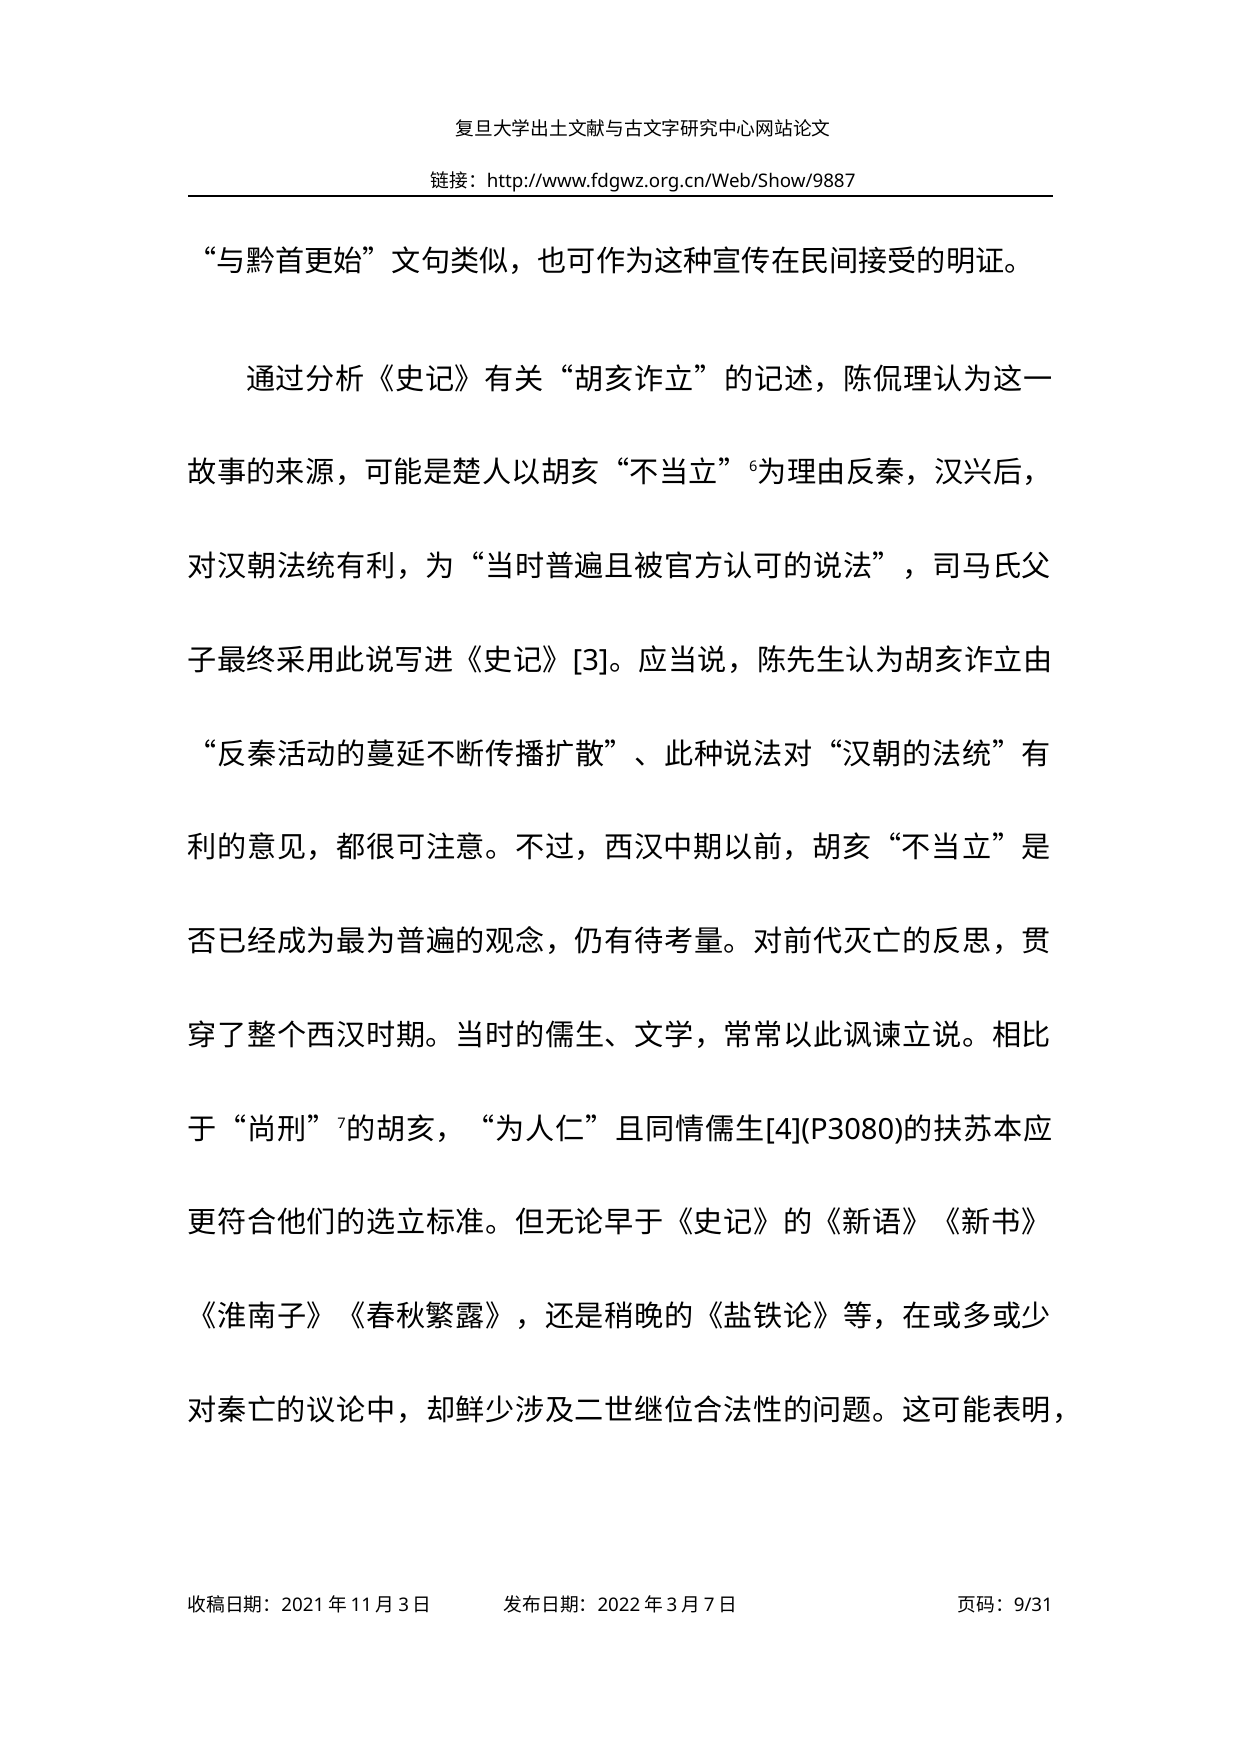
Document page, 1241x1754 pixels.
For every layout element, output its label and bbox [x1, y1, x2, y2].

text [187, 222, 1053, 297]
text [187, 339, 1053, 1445]
